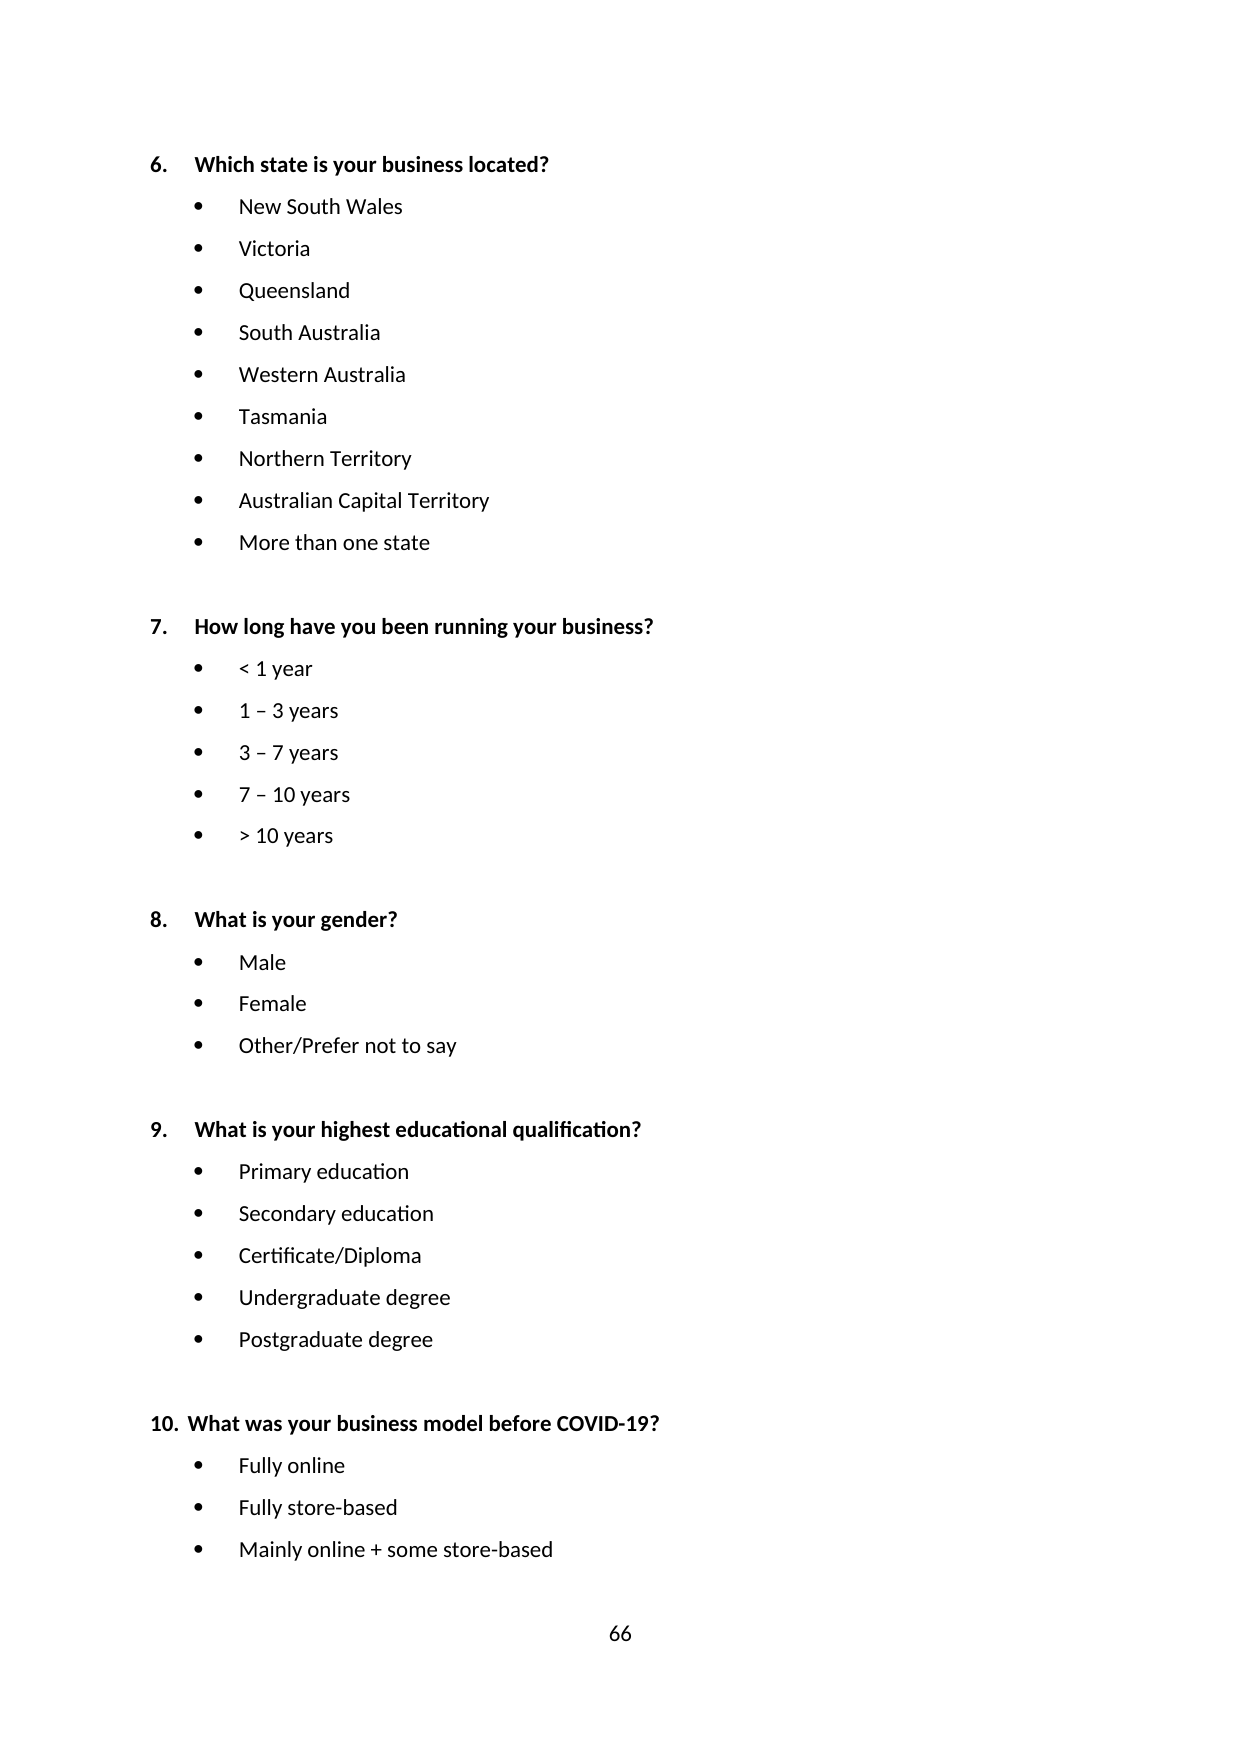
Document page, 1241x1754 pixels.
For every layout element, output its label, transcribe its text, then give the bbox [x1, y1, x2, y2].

list 7 – 10 years [194, 780, 1090, 808]
list Northern Territory [194, 444, 1090, 472]
list Undergraduate degree [194, 1283, 1090, 1311]
list Mainly online + some store-based [194, 1535, 1090, 1563]
list New South Wales [194, 192, 1090, 220]
list > 10 years [194, 822, 1090, 850]
list Western Australia [194, 360, 1090, 388]
list Certificate/Diploma [194, 1241, 1090, 1269]
list More than one state [194, 528, 1090, 556]
list Fully store-based [194, 1493, 1090, 1521]
list Tasmania [194, 402, 1090, 430]
list Other/Prefer not to say [194, 1032, 1090, 1059]
list Female [194, 989, 1090, 1018]
list Fully online [194, 1451, 1090, 1479]
list What is your gender? [150, 906, 1090, 934]
list Victoria [194, 234, 1090, 262]
list 3 – 7 years [194, 738, 1090, 766]
list < 1 year [194, 654, 1090, 682]
list South Australia [194, 318, 1090, 346]
list Which state is your business located? [150, 150, 1090, 178]
list Postgraduate degree [194, 1325, 1090, 1353]
list Male [194, 948, 1090, 976]
list 1 – 3 years [194, 696, 1090, 724]
list Primary education [194, 1157, 1090, 1186]
list What was your business model before COVID-19? [150, 1409, 1090, 1437]
list Australian Capital Territory [194, 486, 1090, 514]
list Secondary education [194, 1199, 1090, 1227]
list Queensland [194, 276, 1090, 304]
list How long have you been running your business? [150, 612, 1090, 640]
list What is your highest educational qualification? [150, 1116, 1090, 1143]
